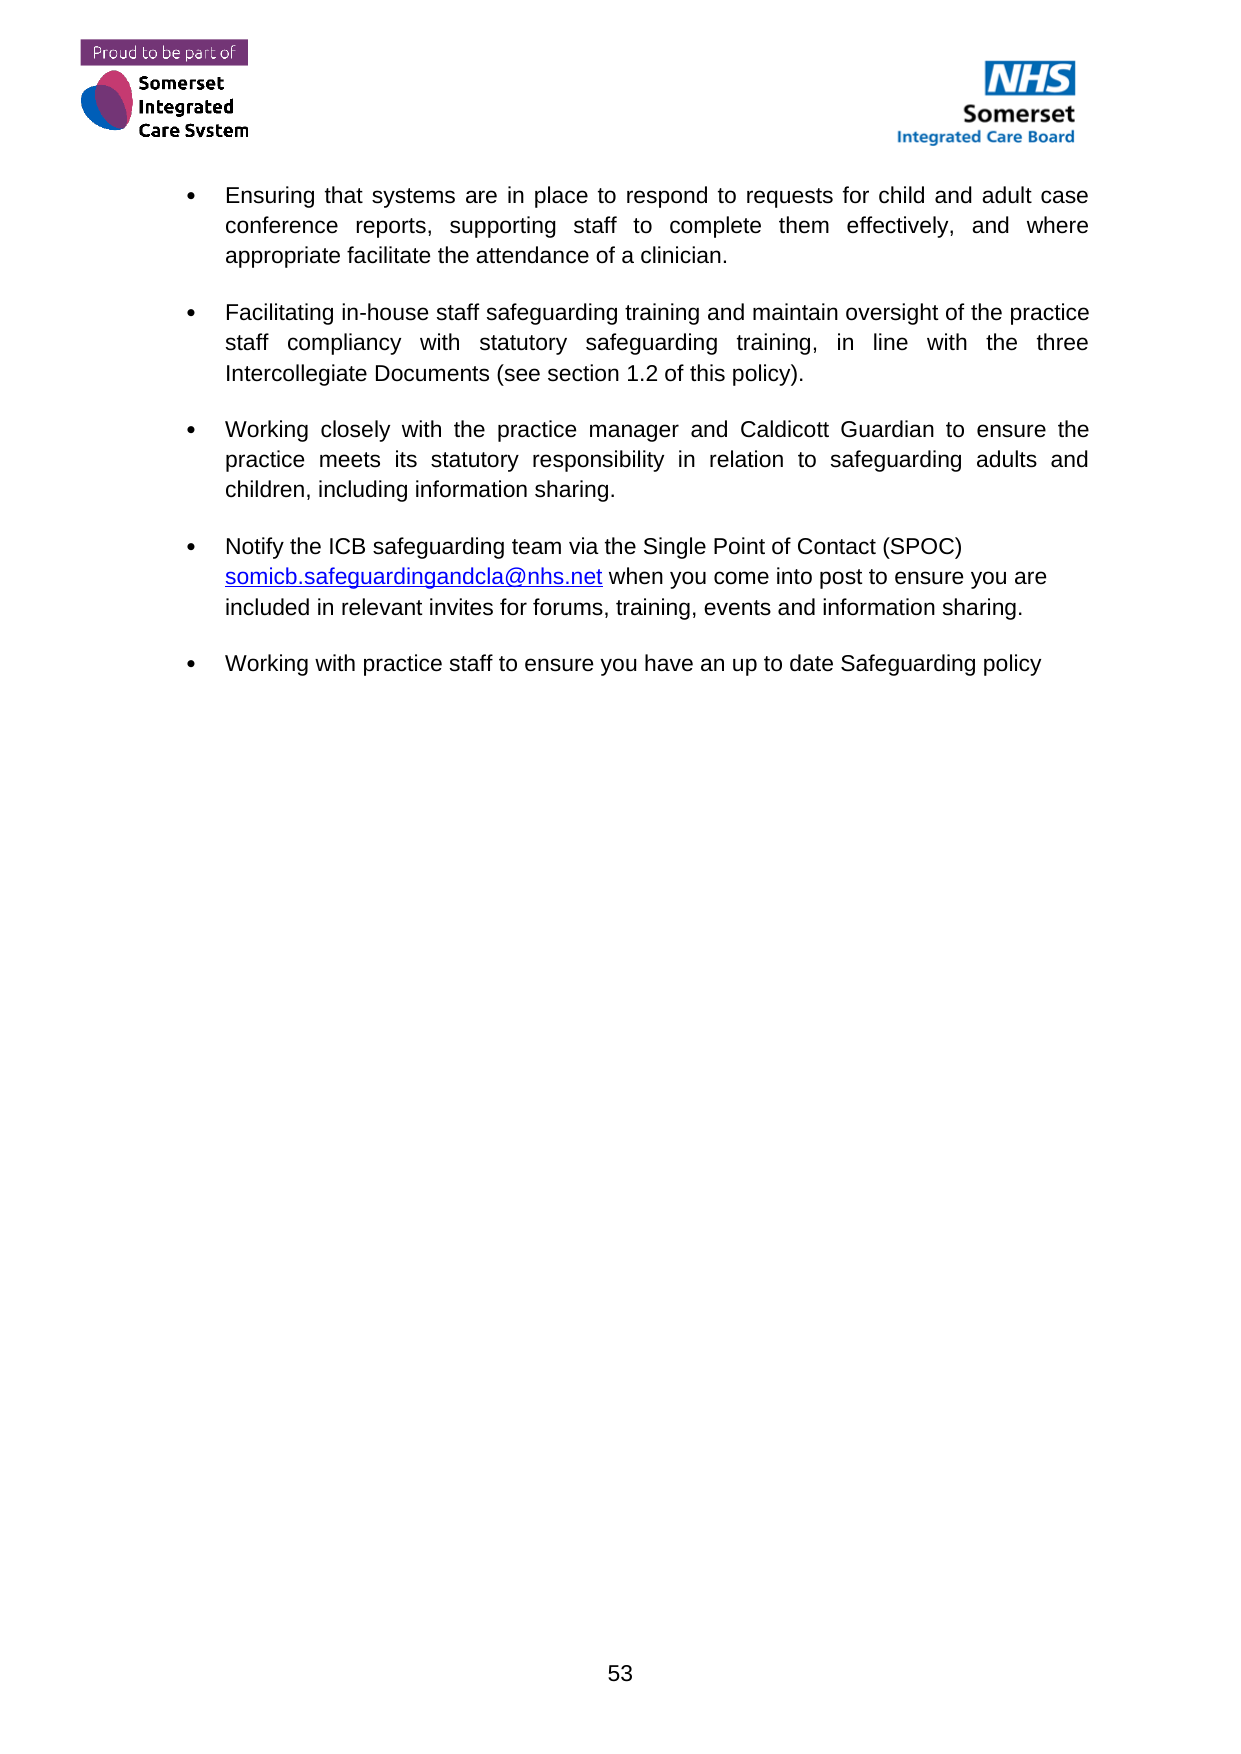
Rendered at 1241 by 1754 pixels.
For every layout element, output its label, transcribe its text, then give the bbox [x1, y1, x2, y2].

picture [79, 39, 248, 136]
list Ensuring that systems are in place to respond to requests for child and adult case conference reports, supporting staff to complete them effectively, and where appropriate facilitate the attendance of a clinician. [187, 182, 1090, 269]
list Working with practice staff to ensure you have an up to date Safeguarding policy [187, 650, 1090, 676]
list Notify the ICB safeguarding team via the Single Point of Contact (SPOC) somicb.safeguardingandcla@nhs.net when you come into post to ensure you are included in relevant invites for forums, training, events and information sharing. [187, 533, 1090, 620]
list Working closely with the practice manager and Caldicott Guardian to ensure the practice meets its statutory responsibility in relation to safeguarding adults and children, including information sharing. [187, 416, 1090, 503]
list Facilitating in-house staff safeguarding training and maintain oversight of the practice staff compliancy with statutory safeguarding training, in line with the three Intercollegiate Documents (see section 1.2 of this policy). [187, 299, 1090, 386]
picture [734, 46, 1091, 156]
